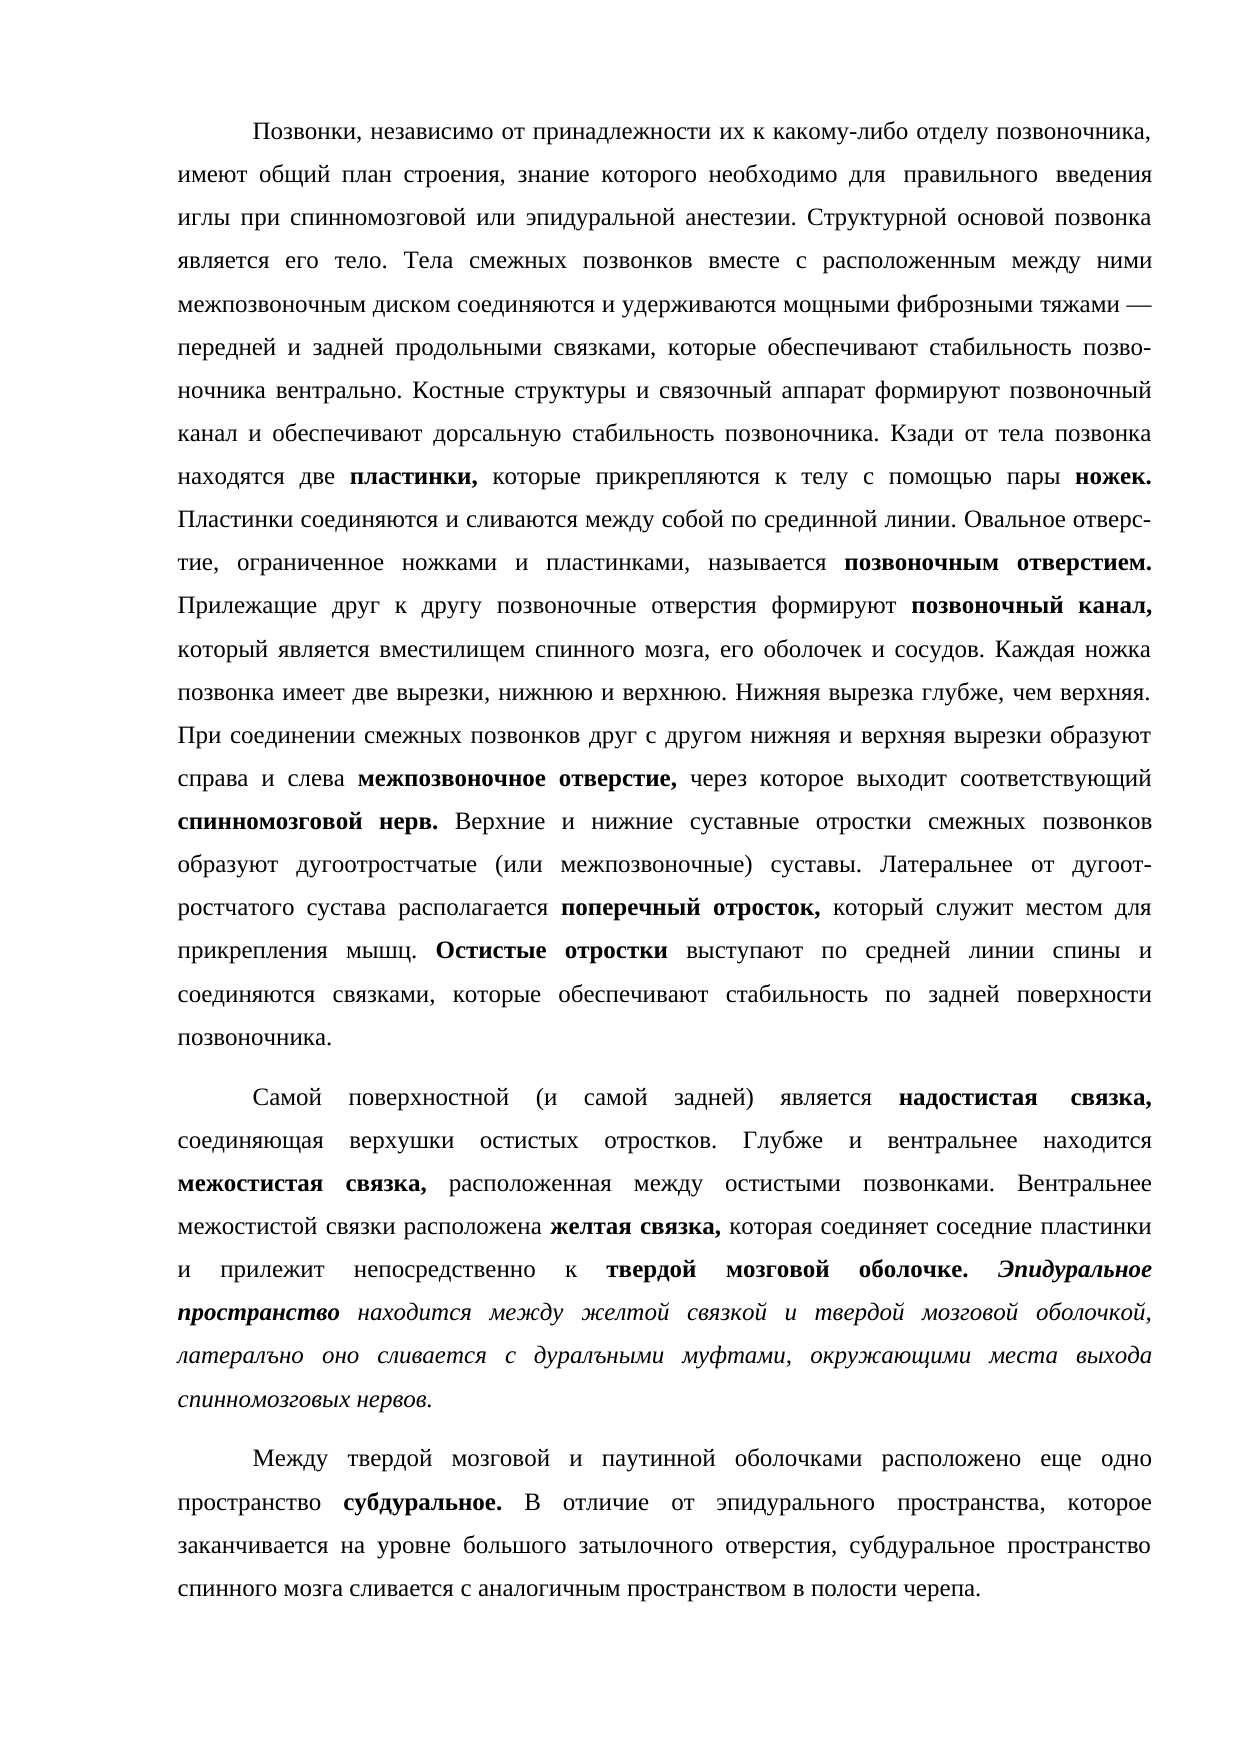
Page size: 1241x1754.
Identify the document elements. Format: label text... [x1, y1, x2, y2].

text Между твердой мозговой и паутинной оболочками расположено еще одно пространство субдуральное. В отличие от эпидурального пространства, которое заканчивается на уровне большого затылочного отверстия, субдуральное пространство спинного мозга сливается с аналогичным пространством в полости черепа. [177, 1443, 1152, 1602]
text Самой поверхностной (и самой задней) является надостистая связка, соединяющая верхушки остистых отростков. Глубже и вентральнее находится межостистая связка, расположенная между остистыми позвонками. Вентральнее межостистой связки расположена желтая связка, которая соединяет соседние пластинки и прилежит непосредственно к твердой мозговой оболочке. Эпидуральное пространство находится между желтой связкой и твердой мозговой оболочкой, латералъно оно сливается с дуралъными муфтами, окружающими места выхода спинномозговых нервов. [177, 1082, 1152, 1412]
text Позвонки, независимо от принадлежности их к какому-либо отделу позвоночника, имеют общий план строения, знание которого необходимо для правильного введения иглы при спинномозговой или эпидуральной анестезии. Структурной основой позвонка является его тело. Тела смежных позвонков вместе с расположенным между ними межпозвоночным диском соединяются и удерживаются мощными фиброзными тяжами — передней и задней продольными связками, которые обеспечивают стабильность позво- ночника вентрально. Костные структуры и связочный аппарат формируют позвоночный канал и обеспечивают дорсальную стабильность позвоночника. Кзади от тела позвонка находятся две пластинки, которые прикрепляются к телу с помощью пары ножек. Пластинки соединяются и сливаются между собой по срединной линии. Овальное отверс- тие, ограниченное ножками и пластинками, называется позвоночным отверстием. Прилежащие друг к другу позвоночные отверстия формируют позвоночный канал, который является вместилищем спинного мозга, его оболочек и сосудов. Каждая ножка позвонка имеет две вырезки, нижнюю и верхнюю. Нижняя вырезка глубже, чем верхняя. При соединении смежных позвонков друг с другом нижняя и верхняя вырезки образуют справа и слева межпозвоночное отверстие, через которое выходит соответствующий спинномозговой нерв. Верхние и нижние суставные отростки смежных позвонков образуют дугоотростчатые (или межпозвоночные) суставы. Латеральнее от дугоот- ростчатого сустава располагается поперечный отросток, который служит местом для прикрепления мышц. Остистые отростки выступают по средней линии спины и соединяются связками, которые обеспечивают стабильность по задней поверхности позвоночника. [177, 116, 1152, 1051]
